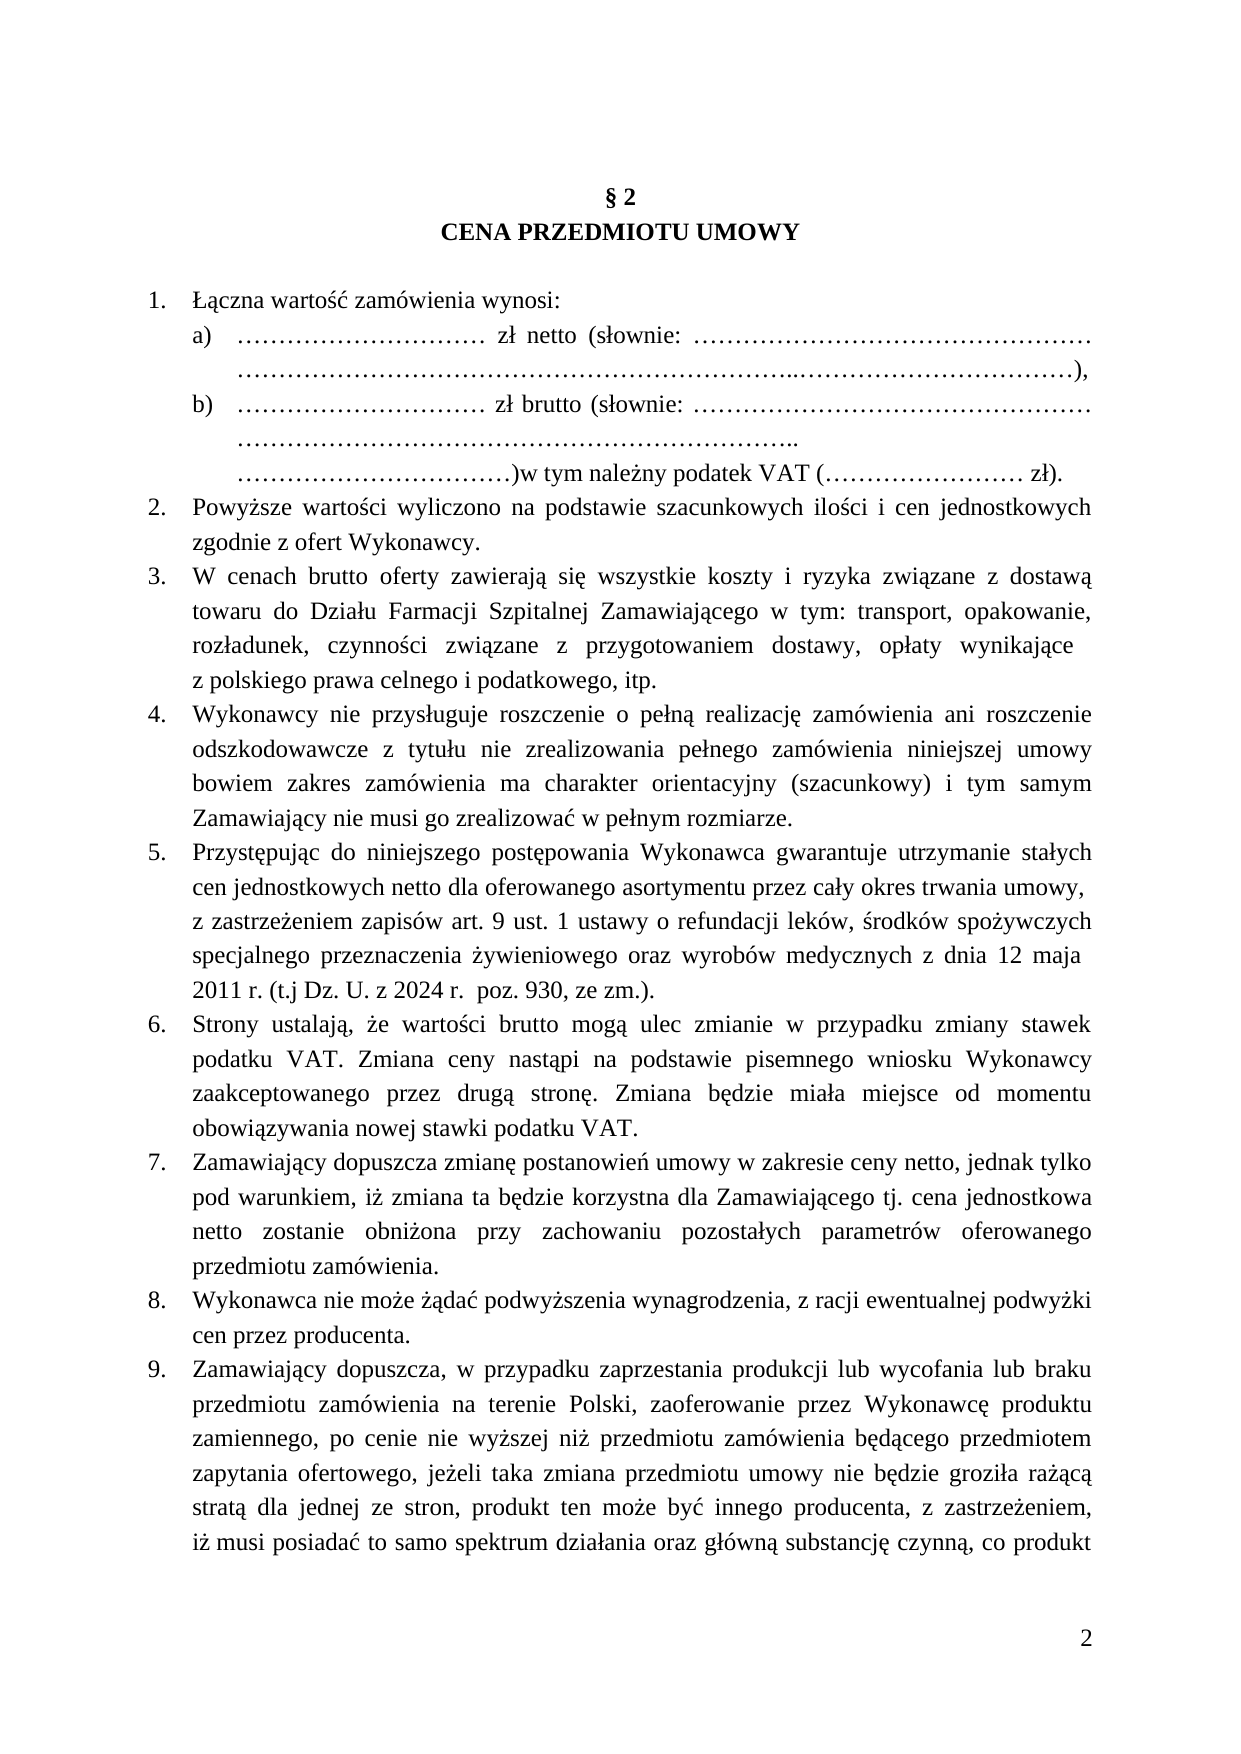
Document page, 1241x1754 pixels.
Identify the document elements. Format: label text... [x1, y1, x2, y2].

list Powyższe wartości wyliczono na podstawie szacunkowych ilości i cen jednostkowych zgodnie z ofert Wykonawcy. [148, 492, 1093, 556]
list Przystępując do niniejszego postępowania Wykonawca gwarantuje utrzymanie stałych cen jednostkowych netto dla oferowanego asortymentu przez cały okres trwania umowy, z zastrzeżeniem zapisów art. 9 ust. 1 ustawy o refundacji leków, środków spożywczych specjalnego przeznaczenia żywieniowego oraz wyrobów medycznych z dnia 12 maja 2011 r. (t.j Dz. U. z 2024 r. poz. 930, ze zm.). [148, 837, 1093, 1004]
text CENA PRZEDMIOTU UMOWY [148, 217, 1093, 245]
list ………………………… zł netto (słownie: ………………………………………… …………………………………………………………..……………………………), [192, 320, 1093, 383]
text § 2 [148, 182, 1093, 211]
list Łączna wartość zamówienia wynosi: [148, 286, 1093, 314]
list ………………………… zł brutto (słownie: ………………………………………… …………………………………………………………..……………………………)w tym należny podatek VAT (…………………… zł). [192, 389, 1093, 487]
list Zamawiający dopuszcza zmianę postanowień umowy w zakresie ceny netto, jednak tylko pod warunkiem, iż zmiana ta będzie korzystna dla Zamawiającego tj. cena jednostkowa netto zostanie obniżona przy zachowaniu pozostałych parametrów oferowanego przedmiotu zamówienia. [148, 1147, 1093, 1280]
list Strony ustalają, że wartości brutto mogą ulec zmianie w przypadku zmiany stawek podatku VAT. Zmiana ceny nastąpi na podstawie pisemnego wniosku Wykonawcy zaakceptowanego przez drugą stronę. Zmiana będzie miała miejsce od momentu obowiązywania nowej stawki podatku VAT. [148, 1009, 1093, 1142]
list Wykonawca nie może żądać podwyższenia wynagrodzenia, z racji ewentualnej podwyżki cen przez producenta. [148, 1285, 1093, 1349]
list Wykonawcy nie przysługuje roszczenie o pełną realizację zamówienia ani roszczenie odszkodowawcze z tytułu nie zrealizowania pełnego zamówienia niniejszej umowy bowiem zakres zamówienia ma charakter orientacyjny (szacunkowy) i tym samym Zamawiający nie musi go zrealizować w pełnym rozmiarze. [148, 699, 1093, 831]
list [148, 1354, 1093, 1556]
list W cenach brutto oferty zawierają się wszystkie koszty i ryzyka związane z dostawą towaru do Działu Farmacji Szpitalnej Zamawiającego w tym: transport, opakowanie, rozładunek, czynności związane z przygotowaniem dostawy, opłaty wynikające z polskiego prawa celnego i podatkowego, itp. [148, 561, 1093, 693]
